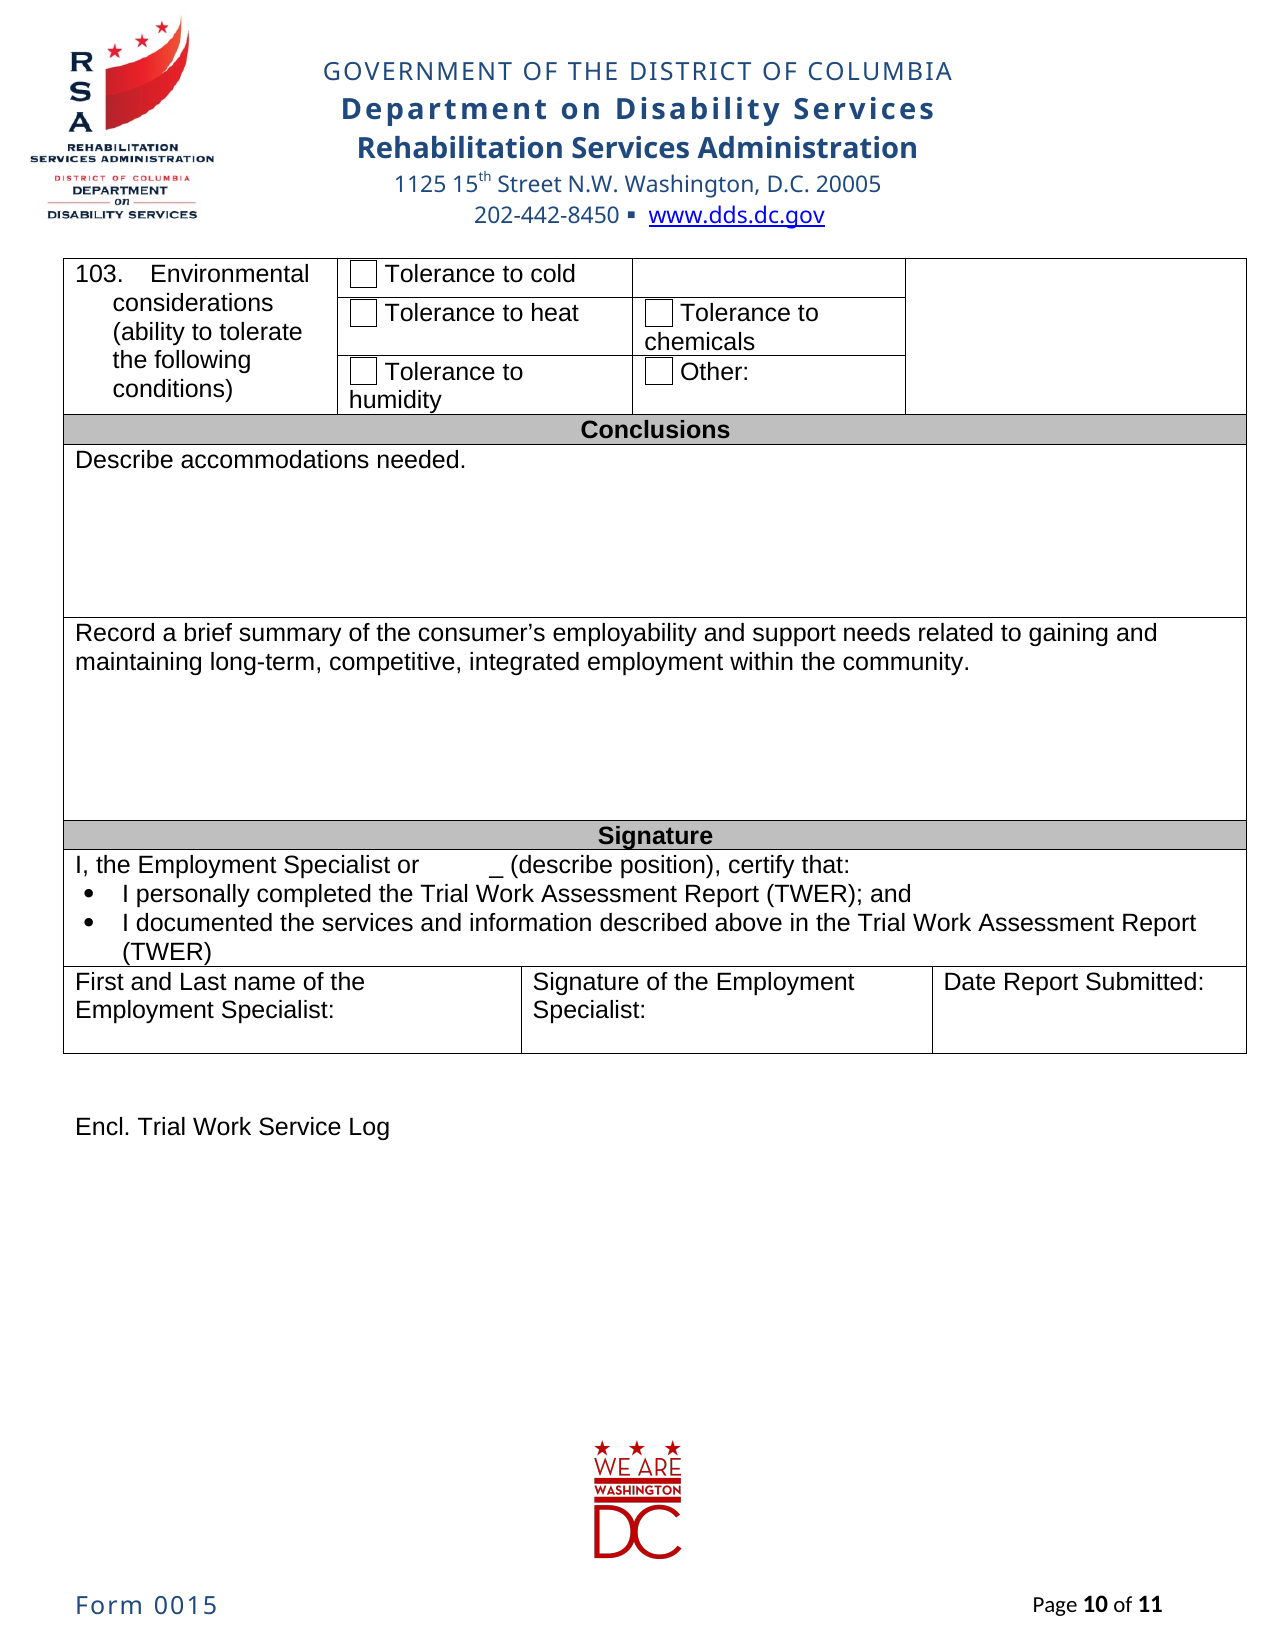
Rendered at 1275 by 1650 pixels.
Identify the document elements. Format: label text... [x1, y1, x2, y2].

picture [580, 1440, 695, 1560]
table_cell [633, 259, 905, 297]
picture [9, 0, 234, 246]
table_cell Tolerance to cold [338, 259, 632, 297]
table_cell I, the Employment Specialist or _ (describe position), certify that: I personally completed the Trial Work Assessment Report (TWER); and I documented the services and information described above in the Trial Work Assessment Report (TWER) [64, 850, 1246, 966]
table_cell Conclusions [64, 415, 1246, 444]
table_cell [906, 259, 1246, 414]
table_cell Tolerance to heat [338, 298, 632, 355]
table_cell Tolerance to chemicals [633, 298, 905, 355]
table_cell Environmental considerations (ability to tolerate the following conditions) [64, 259, 337, 414]
table_cell Describe accommodations needed. [64, 445, 1246, 617]
table_cell Signature of the Employment Specialist: [522, 967, 932, 1053]
table_cell Signature [64, 821, 1246, 849]
table_cell Record a brief summary of the consumer’s employability and support needs related to gaining and maintaining long-term, competitive, integrated employment within the community. [64, 618, 1246, 819]
table_cell Other: [633, 356, 905, 414]
table_cell First and Last name of the Employment Specialist: [64, 967, 521, 1053]
table_cell Date Report Submitted: [933, 967, 1246, 1053]
table_cell Tolerance to humidity [338, 356, 632, 414]
text Encl. Trial Work Service Log [75, 1111, 1200, 1140]
